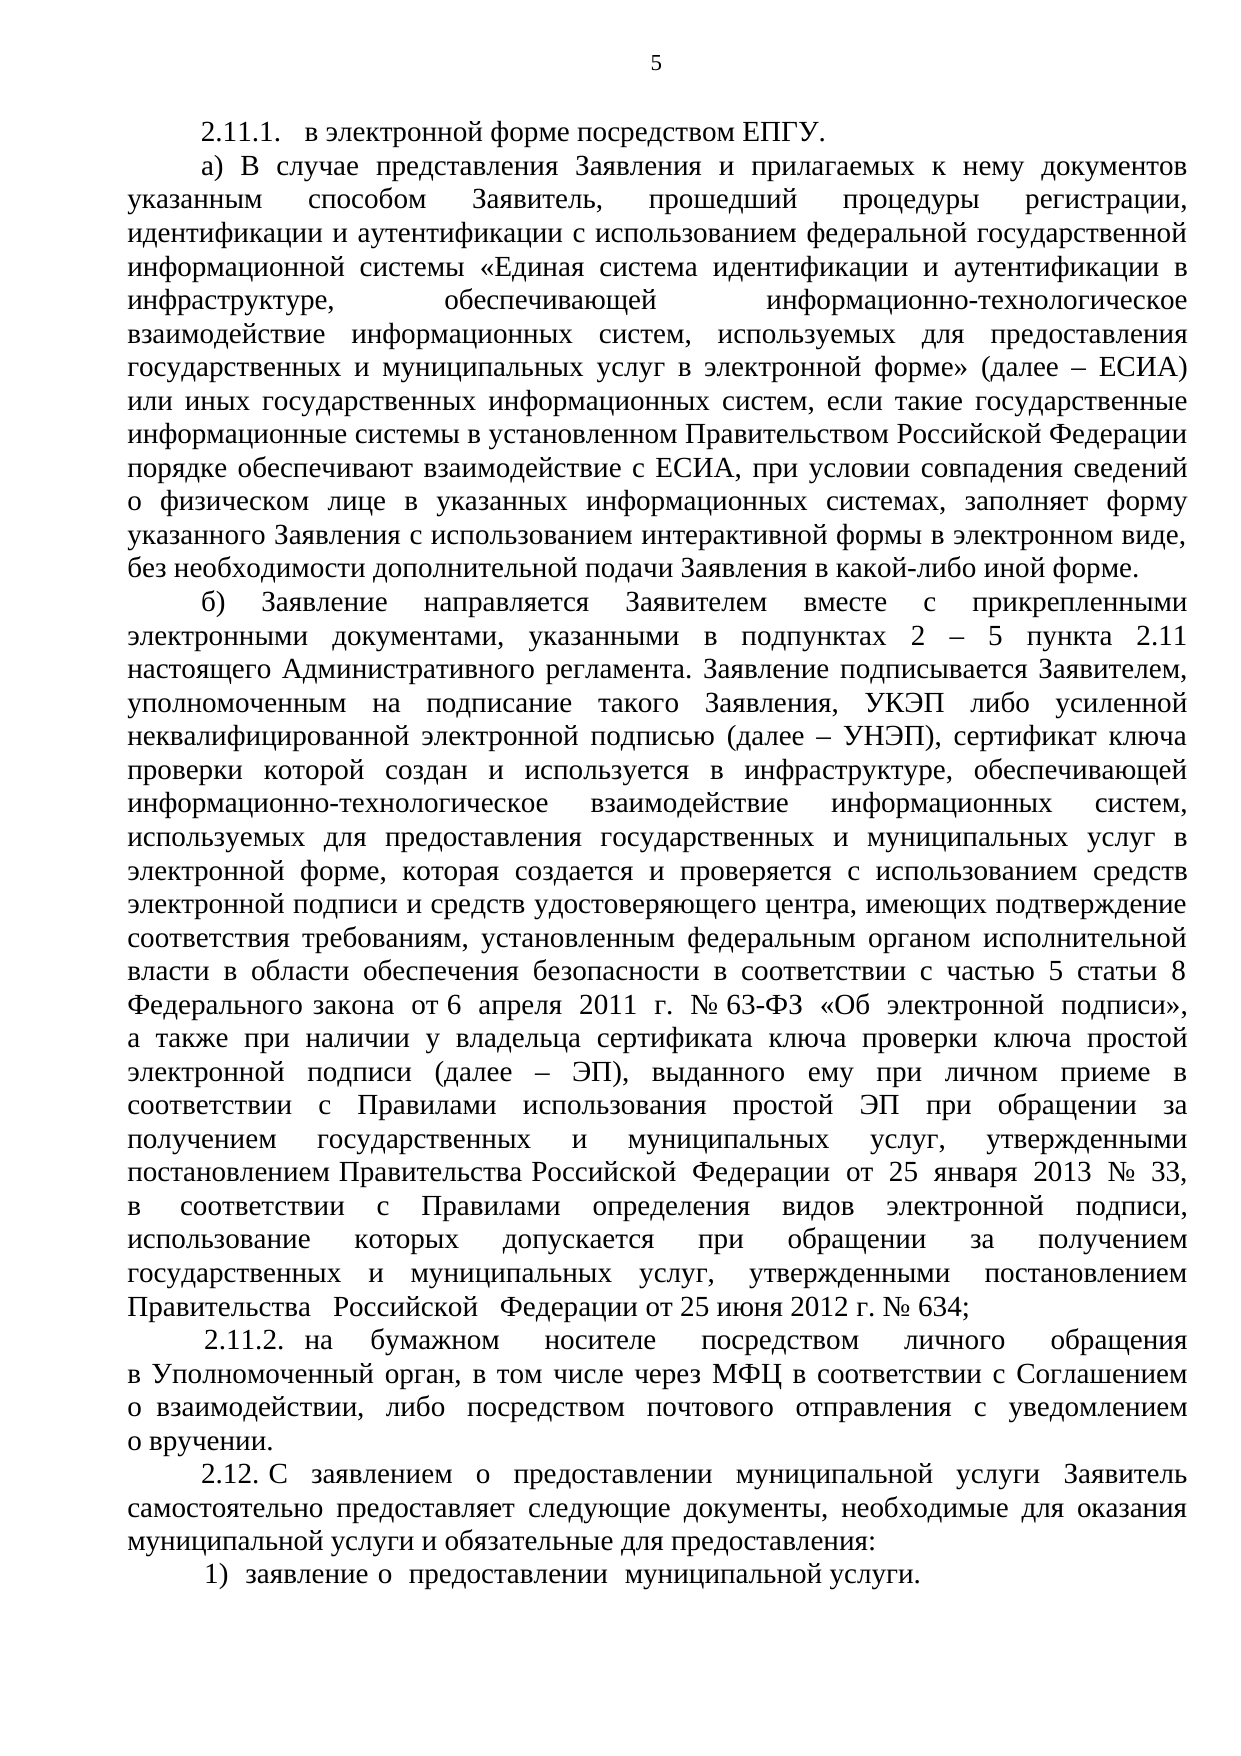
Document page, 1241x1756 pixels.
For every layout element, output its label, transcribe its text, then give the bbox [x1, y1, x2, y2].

text а) В случае представления Заявления и прилагаемых к нему документов указанным способом Заявитель, прошедший процедуры регистрации, идентификации и аутентификации с использованием федеральной государственной информационной системы «Единая система идентификации и аутентификации в инфраструктуре, обеспечивающей информационно-технологическое взаимодействие информационных систем, используемых для предоставления государственных и муниципальных услуг в электронной форме» (далее – ЕСИА) или иных государственных информационных систем, если такие государственные информационные системы в установленном Правительством Российской Федерации порядке обеспечивают взаимодействие с ЕСИА, при условии совпадения сведений о физическом лице в указанных информационных системах, заполняет форму указанного Заявления с использованием интерактивной формы в электронном виде, без необходимости дополнительной подачи Заявления в какой-либо иной форме. [127, 148, 1188, 584]
list в электронной форме посредством ЕПГУ. [201, 114, 1205, 148]
list заявление о предоставлении муниципальной услуги. [204, 1557, 1205, 1590]
text б) Заявление направляется Заявителем вместе с прикрепленными электронными документами, указанными в подпунктах 2 – 5 пункта 2.11 настоящего Административного регламента. Заявление подписывается Заявителем, уполномоченным на подписание такого Заявления, УКЭП либо усиленной неквалифицированной электронной подписью (далее – УНЭП), сертификат ключа проверки которой создан и используется в инфраструктуре, обеспечивающей информационно-технологическое взаимодействие информационных систем, используемых для предоставления государственных и муниципальных услуг в электронной форме, которая создается и проверяется с использованием средств электронной подписи и средств удостоверяющего центра, имеющих подтверждение соответствия требованиям, установленным федеральным органом исполнительной власти в области обеспечения безопасности в соответствии с частью 5 статьи 8 Федерального закона от 6 апреля 2011 г. № 63-ФЗ «Об электронной подписи», а также при наличии у владельца сертификата ключа проверки ключа простой электронной подписи (далее – ЭП), выданного ему при личном приеме в соответствии с Правилами использования простой ЭП при обращении за получением государственных и муниципальных услуг, утвержденными постановлением Правительства Российской Федерации от 25 января 2013 № 33, в соответствии с Правилами определения видов электронной подписи, использование которых допускается при обращении за получением государственных и муниципальных услуг, утвержденными постановлением Правительства Российской Федерации от 25 июня 2012 г. № 634; [127, 584, 1187, 1322]
list на бумажном носителе посредством личного обращения в Уполномоченный орган, в том числе через МФЦ в соответствии с Соглашением о взаимодействии, либо посредством почтового отправления с уведомлением о вручении. [127, 1322, 1187, 1456]
list С заявлением о предоставлении муниципальной услуги Заявитель самостоятельно предоставляет следующие документы, необходимые для оказания муниципальной услуги и обязательные для предоставления: [127, 1456, 1187, 1557]
